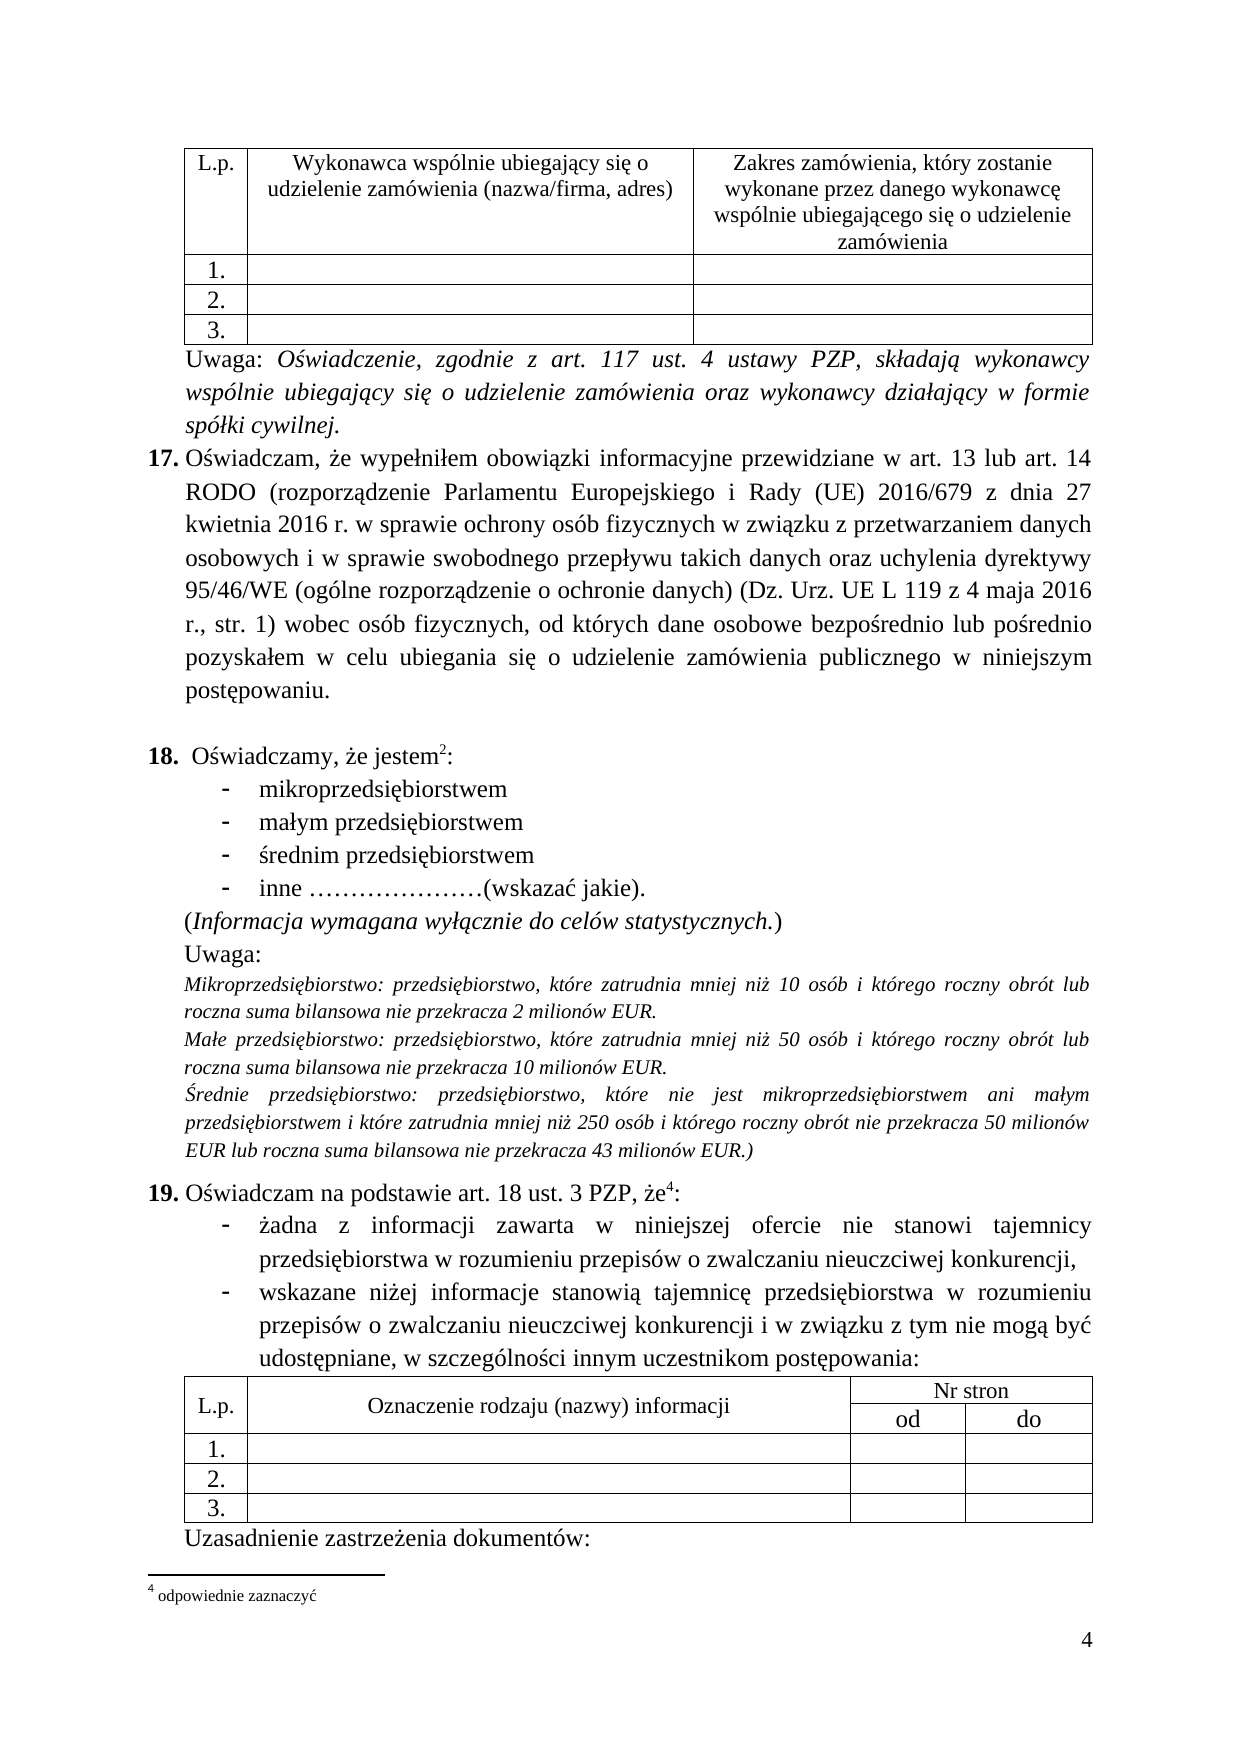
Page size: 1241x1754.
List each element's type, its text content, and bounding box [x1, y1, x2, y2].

list Oświadczam, że wypełniłem obowiązki informacyjne przewidziane w art. 13 lub art. 14 RODO (rozporządzenie Parlamentu Europejskiego i Rady (UE) 2016/679 z dnia 27 kwietnia 2016 r. w sprawie ochrony osób fizycznych w związku z przetwarzaniem danych osobowych i w sprawie swobodnego przepływu takich danych oraz uchylenia dyrektywy 95/46/WE (ogólne rozporządzenie o ochronie danych) (Dz. Urz. UE L 119 z 4 maja 2016 r., str. 1) wobec osób fizycznych, od których dane osobowe bezpośrednio lub pośrednio pozyskałem w celu ubiegania się o udzielenie zamówienia publicznego w niniejszym postępowaniu. [148, 443, 1093, 703]
table_cell [851, 1464, 965, 1492]
table_cell 1. [185, 1434, 247, 1463]
table_cell 2. [185, 285, 247, 314]
table_cell [248, 255, 693, 284]
list inne …………………(wskazać jakie). [221, 873, 1093, 902]
table_cell [966, 1434, 1092, 1463]
list mikroprzedsiębiorstwem [221, 774, 1093, 802]
text Uzasadnienie zastrzeżenia dokumentów: [184, 1523, 1093, 1552]
table_cell 3. [185, 315, 247, 343]
table_cell [851, 1494, 965, 1522]
table_cell [966, 1464, 1092, 1492]
list małym przedsiębiorstwem [221, 807, 1093, 836]
table_cell od [851, 1404, 965, 1433]
table_header Oznaczenie rodzaju (nazwy) informacji [248, 1377, 850, 1433]
table_cell [248, 1464, 850, 1492]
table_cell [248, 315, 693, 343]
table_header Zakres zamówienia, który zostanie wykonane przez danego wykonawcę wspólnie ubiegającego się o udzielenie zamówienia [694, 149, 1092, 254]
list Oświadczamy, że jestem2: [148, 741, 1093, 769]
text Uwaga: Oświadczenie, zgodnie z art. 117 ust. 4 ustawy PZP, składają wykonawcy wspólnie ubiegający się o udzielenie zamówienia oraz wykonawcy działający w formie spółki cywilnej. [185, 345, 1093, 439]
table_cell [694, 255, 1092, 284]
table_cell 2. [185, 1464, 247, 1492]
list średnim przedsiębiorstwem [221, 840, 1093, 868]
table_cell [694, 315, 1092, 343]
table_cell [248, 1494, 850, 1522]
text Uwaga: [184, 939, 1093, 968]
list żadna z informacji zawarta w niniejszej ofercie nie stanowi tajemnicy przedsiębiorstwa w rozumieniu przepisów o zwalczaniu nieuczciwej konkurencji, [221, 1211, 1093, 1272]
text Małe przedsiębiorstwo: przedsiębiorstwo, które zatrudnia mniej niż 50 osób i którego roczny obrót lub roczna suma bilansowa nie przekracza 10 milionów EUR. [184, 1027, 1093, 1079]
table_header L.p. [185, 1377, 247, 1433]
list Oświadczam na podstawie art. 18 ust. 3 PZP, że: [148, 1178, 1093, 1206]
table_cell [248, 285, 693, 314]
table_cell 1. [185, 255, 247, 284]
text (Informacja wymagana wyłącznie do celów statystycznych.) [184, 906, 1093, 934]
table_cell [851, 1434, 965, 1463]
table_header Nr stron [851, 1377, 1092, 1403]
table_header Wykonawca wspólnie ubiegający się o udzielenie zamówienia (nazwa/firma, adres) [248, 149, 693, 254]
text Mikroprzedsiębiorstwo: przedsiębiorstwo, które zatrudnia mniej niż 10 osób i którego roczny obrót lub roczna suma bilansowa nie przekracza 2 milionów EUR. [184, 972, 1093, 1023]
table_cell 3. [185, 1494, 247, 1522]
table_header L.p. [185, 149, 247, 254]
table_cell [694, 285, 1092, 314]
table_cell [248, 1434, 850, 1463]
table_cell do [966, 1404, 1092, 1433]
list wskazane niżej informacje stanowią tajemnicę przedsiębiorstwa w rozumieniu przepisów o zwalczaniu nieuczciwej konkurencji i w związku z tym nie mogą być udostępniane, w szczególności innym uczestnikom postępowania: [221, 1277, 1093, 1371]
table_cell [966, 1494, 1092, 1522]
text Średnie przedsiębiorstwo: przedsiębiorstwo, które nie jest mikroprzedsiębiorstwem ani małym przedsiębiorstwem i które zatrudnia mniej niż 250 osób i którego roczny obrót nie przekracza 50 milionów EUR lub roczna suma bilansowa nie przekracza 43 milionów EUR.) [185, 1082, 1093, 1162]
